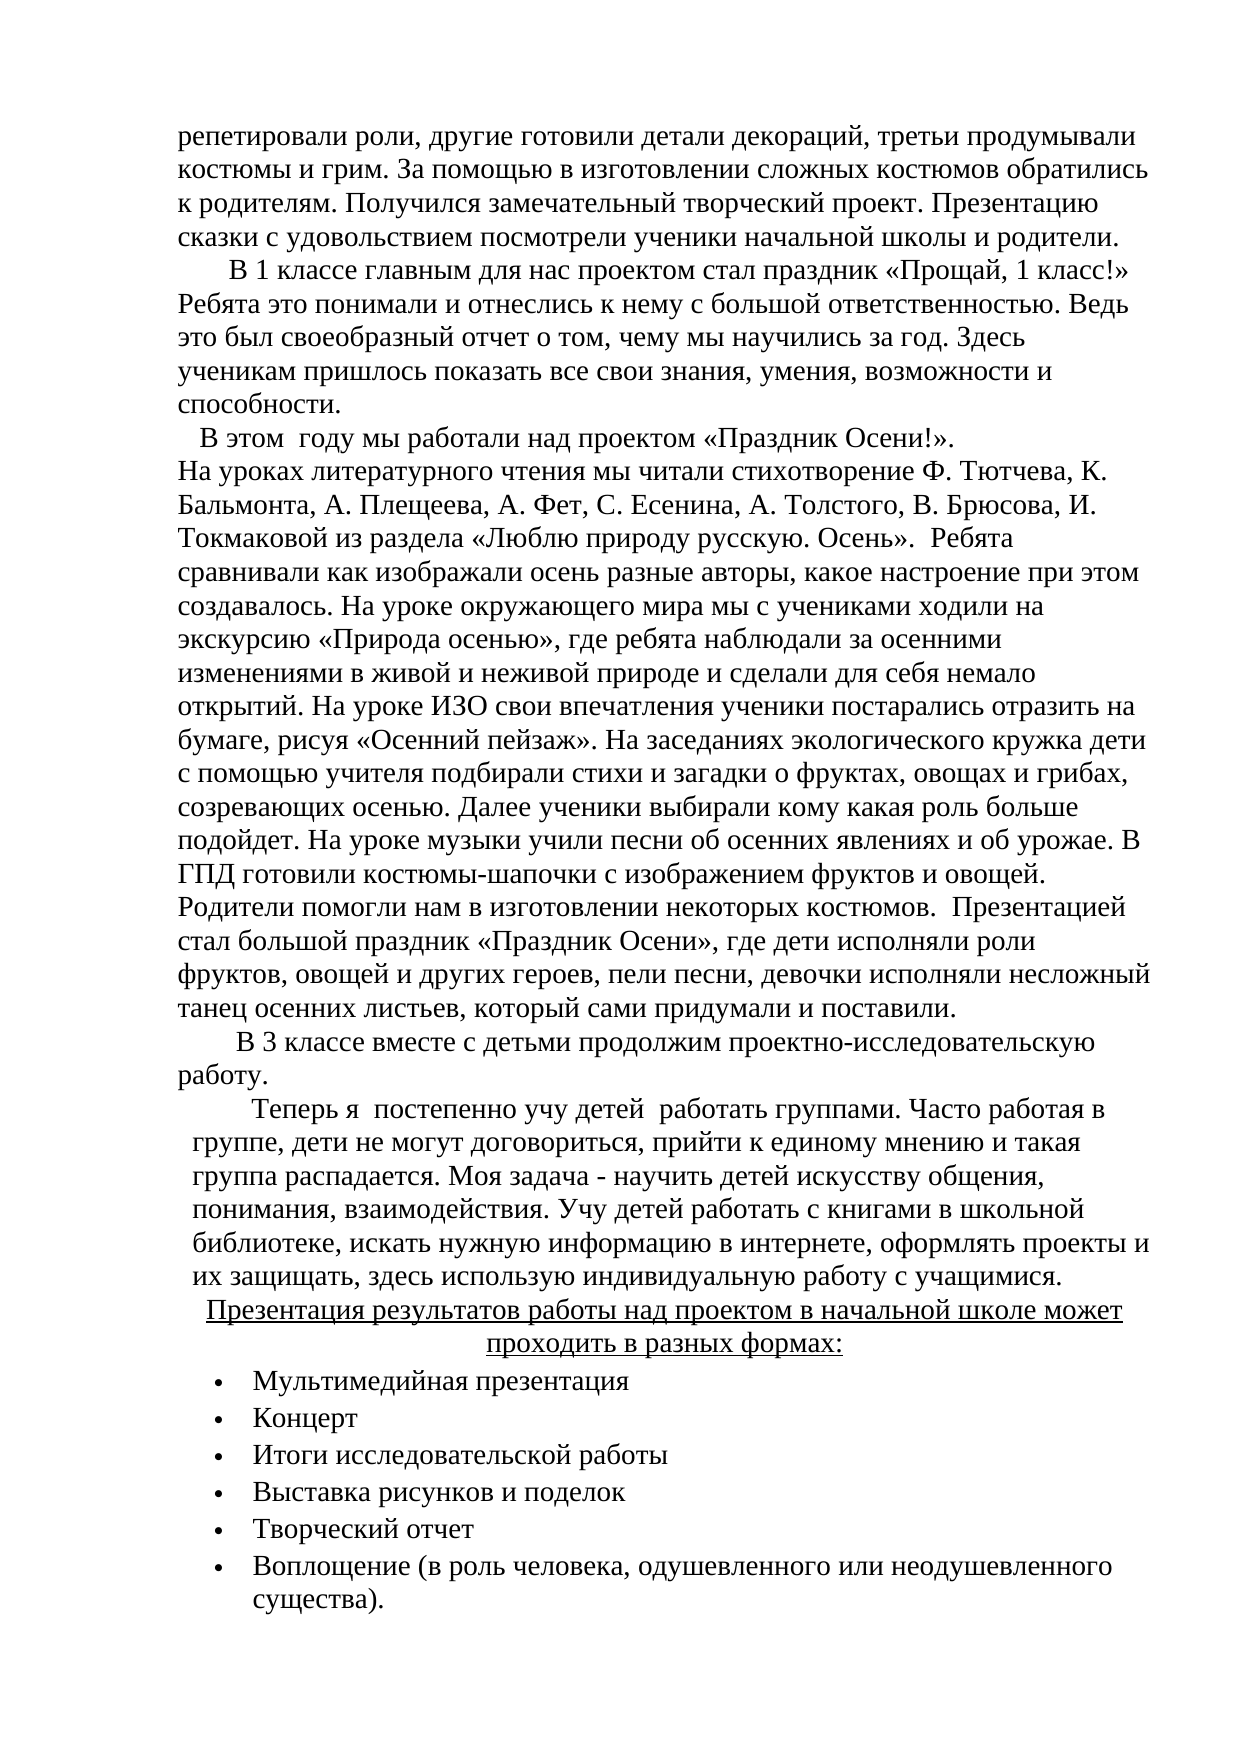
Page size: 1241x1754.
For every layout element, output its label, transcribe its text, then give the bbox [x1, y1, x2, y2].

text В 3 классе вместе с детьми продолжим проектно-исследовательскую работу. [177, 1024, 1152, 1091]
list Воплощение (в роль человека, одушевленного или неодушевленного существа). [215, 1548, 1152, 1615]
list Концерт [215, 1400, 1152, 1433]
text На уроках литературного чтения мы читали стихотворение Ф. Тютчева, К. Бальмонта, А. Плещеева, А. Фет, С. Есенина, А. Толстого, В. Брюсова, И. Токмаковой из раздела «Люблю природу русскую. Осень». Ребята сравнивали как изображали осень разные авторы, какое настроение при этом создавалось. На уроке окружающего мира мы с учениками ходили на экскурсию «Природа осенью», где ребята наблюдали за осенними изменениями в живой и неживой природе и сделали для себя немало открытий. На уроке ИЗО свои впечатления ученики постарались отразить на бумаге, рисуя «Осенний пейзаж». На заседаниях экологического кружка дети с помощью учителя подбирали стихи и загадки о фруктах, овощах и грибах, созревающих осенью. Далее ученики выбирали кому какая роль больше подойдет. На уроке музыки учили песни об осенних явлениях и об урожае. В ГПД готовили костюмы-шапочки с изображением фруктов и овощей. Родители помогли нам в изготовлении некоторых костюмов. Презентацией стал большой праздник «Праздник Осени», где дети исполняли роли фруктов, овощей и других героев, пели песни, девочки исполняли несложный танец осенних листьев, который сами придумали и поставили. [177, 453, 1152, 1024]
list Итоги исследовательской работы [215, 1437, 1152, 1470]
list Выставка рисунков и поделок [215, 1474, 1152, 1507]
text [177, 118, 1152, 252]
text В 1 классе главным для нас проектом стал праздник «Прощай, 1 класс!» Ребята это понимали и отнеслись к нему с большой ответственностью. Ведь это был своеобразный отчет о том, чему мы научились за год. Здесь ученикам пришлось показать все свои знания, умения, возможности и способности. [177, 252, 1152, 420]
text В этом году мы работали над проектом «Праздник Осени!». [177, 420, 1152, 453]
list Мультимедийная презентация [215, 1363, 1152, 1396]
text Теперь я постепенно учу детей работать группами. Часто работая в группе, дети не могут договориться, прийти к единому мнению и такая группа распадается. Моя задача - научить детей искусству общения, понимания, взаимодействия. Учу детей работать с книгами в школьной библиотеке, искать нужную информацию в интернете, оформлять проекты и их защищать, здесь использую индивидуальную работу с учащимися. [192, 1091, 1152, 1292]
list Творческий отчет [215, 1511, 1152, 1544]
text Презентация результатов работы над проектом в начальной школе может проходить в разных формах: [177, 1292, 1152, 1359]
